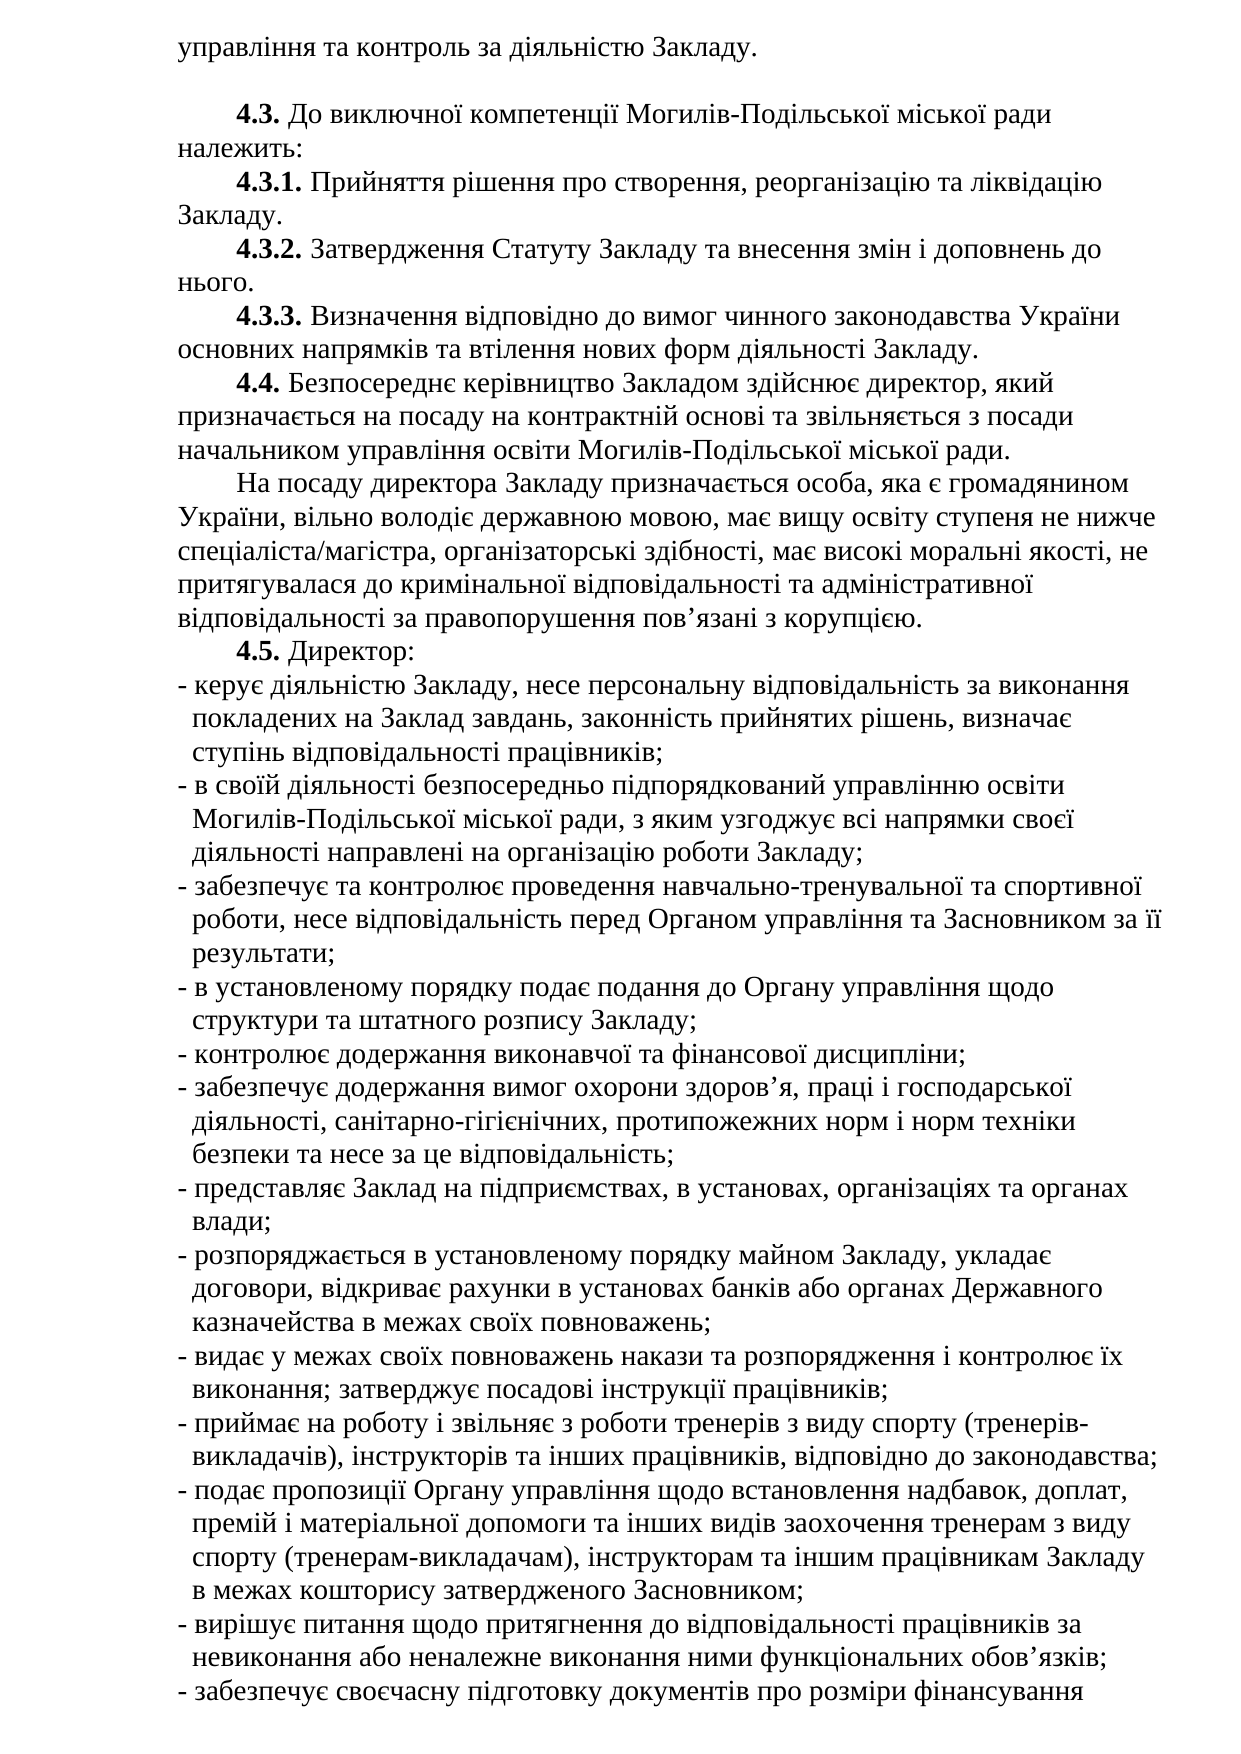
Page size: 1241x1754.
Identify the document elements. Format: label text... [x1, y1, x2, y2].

text - розпоряджається в установленому порядку майном Закладу, укладає [177, 1237, 1167, 1271]
text - забезпечує та контролює проведення навчально-тренувальної та спортивної [177, 868, 1167, 902]
text - забезпечує своєчасну підготовку документів про розміри фінансування [177, 1673, 1167, 1707]
text діяльності, санітарно-гігієнічних, протипожежних норм і норм техніки [177, 1103, 1167, 1136]
text - приймає на роботу і звільняє з роботи тренерів з виду спорту (тренерів- [177, 1405, 1167, 1438]
text - подає пропозиції Органу управління щодо встановлення надбавок, доплат, [177, 1472, 1167, 1505]
list До виключної компетенції Могилів-Подільської міської ради належить: [177, 97, 1167, 164]
text спорту (тренерам-викладачам), інструкторам та іншим працівникам Закладу [177, 1539, 1167, 1572]
text влади; [177, 1203, 1167, 1237]
text виконання; затверджує посадові інструкції працівників; [177, 1371, 1167, 1405]
list Затвердження Статуту Закладу та внесення змін і доповнень до нього. [177, 231, 1167, 298]
text результати; [177, 935, 1167, 969]
text - в установленому порядку подає подання до Органу управління щодо [177, 969, 1167, 1002]
text структури та штатного розпису Закладу; [177, 1002, 1167, 1036]
text роботи, несе відповідальність перед Органом управління та Засновником за її [177, 902, 1167, 935]
list Директор: [177, 633, 1167, 667]
text безпеки та несе за це відповідальність; [177, 1136, 1167, 1170]
text казначейства в межах своїх повноважень; [177, 1304, 1167, 1338]
list Визначення відповідно до вимог чинного законодавства України основних напрямків та втілення нових форм діяльності Закладу. [177, 298, 1167, 365]
text невиконання або неналежне виконання ними функціональних обов’язків; [177, 1639, 1167, 1673]
list Безпосереднє керівництво Закладом здійснює директор, який призначається на посаду на контрактній основі та звільняється з посади начальником управління освіти Могилів-Подільської міської ради. [177, 365, 1167, 466]
text - контролює додержання виконавчої та фінансової дисципліни; [177, 1036, 1167, 1069]
text - вирішує питання щодо притягнення до відповідальності працівників за [177, 1606, 1167, 1639]
text ступінь відповідальності працівників; [177, 734, 1167, 767]
text договори, відкриває рахунки в установах банків або органах Державного [177, 1271, 1167, 1304]
text - представляє Заклад на підприємствах, в установах, організаціях та органах [177, 1170, 1167, 1203]
list Прийняття рішення про створення, реорганізацію та ліквідацію Закладу. [177, 164, 1167, 231]
text - видає у межах своїх повноважень накази та розпорядження і контролює їх [177, 1338, 1167, 1371]
text премій і матеріальної допомоги та інших видів заохочення тренерам з виду [177, 1505, 1167, 1539]
text - забезпечує додержання вимог охорони здоров’я, праці і господарської [177, 1069, 1167, 1103]
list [177, 29, 1167, 63]
text - в своїй діяльності безпосередньо підпорядкований управлінню освіти [177, 767, 1167, 801]
text покладених на Заклад завдань, законність прийнятих рішень, визначає [177, 700, 1167, 734]
text діяльності направлені на організацію роботи Закладу; [177, 834, 1167, 868]
text в межах кошторису затвердженого Засновником; [177, 1572, 1167, 1606]
text - керує діяльністю Закладу, несе персональну відповідальність за виконання [177, 667, 1167, 700]
text Могилів-Подільської міської ради, з яким узгоджує всі напрямки своєї [177, 801, 1167, 834]
text викладачів), інструкторів та інших працівників, відповідно до законодавства; [177, 1438, 1167, 1472]
text На посаду директора Закладу призначається особа, яка є громадянином України, вільно володіє державною мовою, має вищу освіту ступеня не нижче спеціаліста/магістра, організаторські здібності, має високі моральні якості, не притягувалася до кримінальної відповідальності та адміністративної відповідальності за правопорушення пов’язані з корупцією. [177, 466, 1167, 633]
